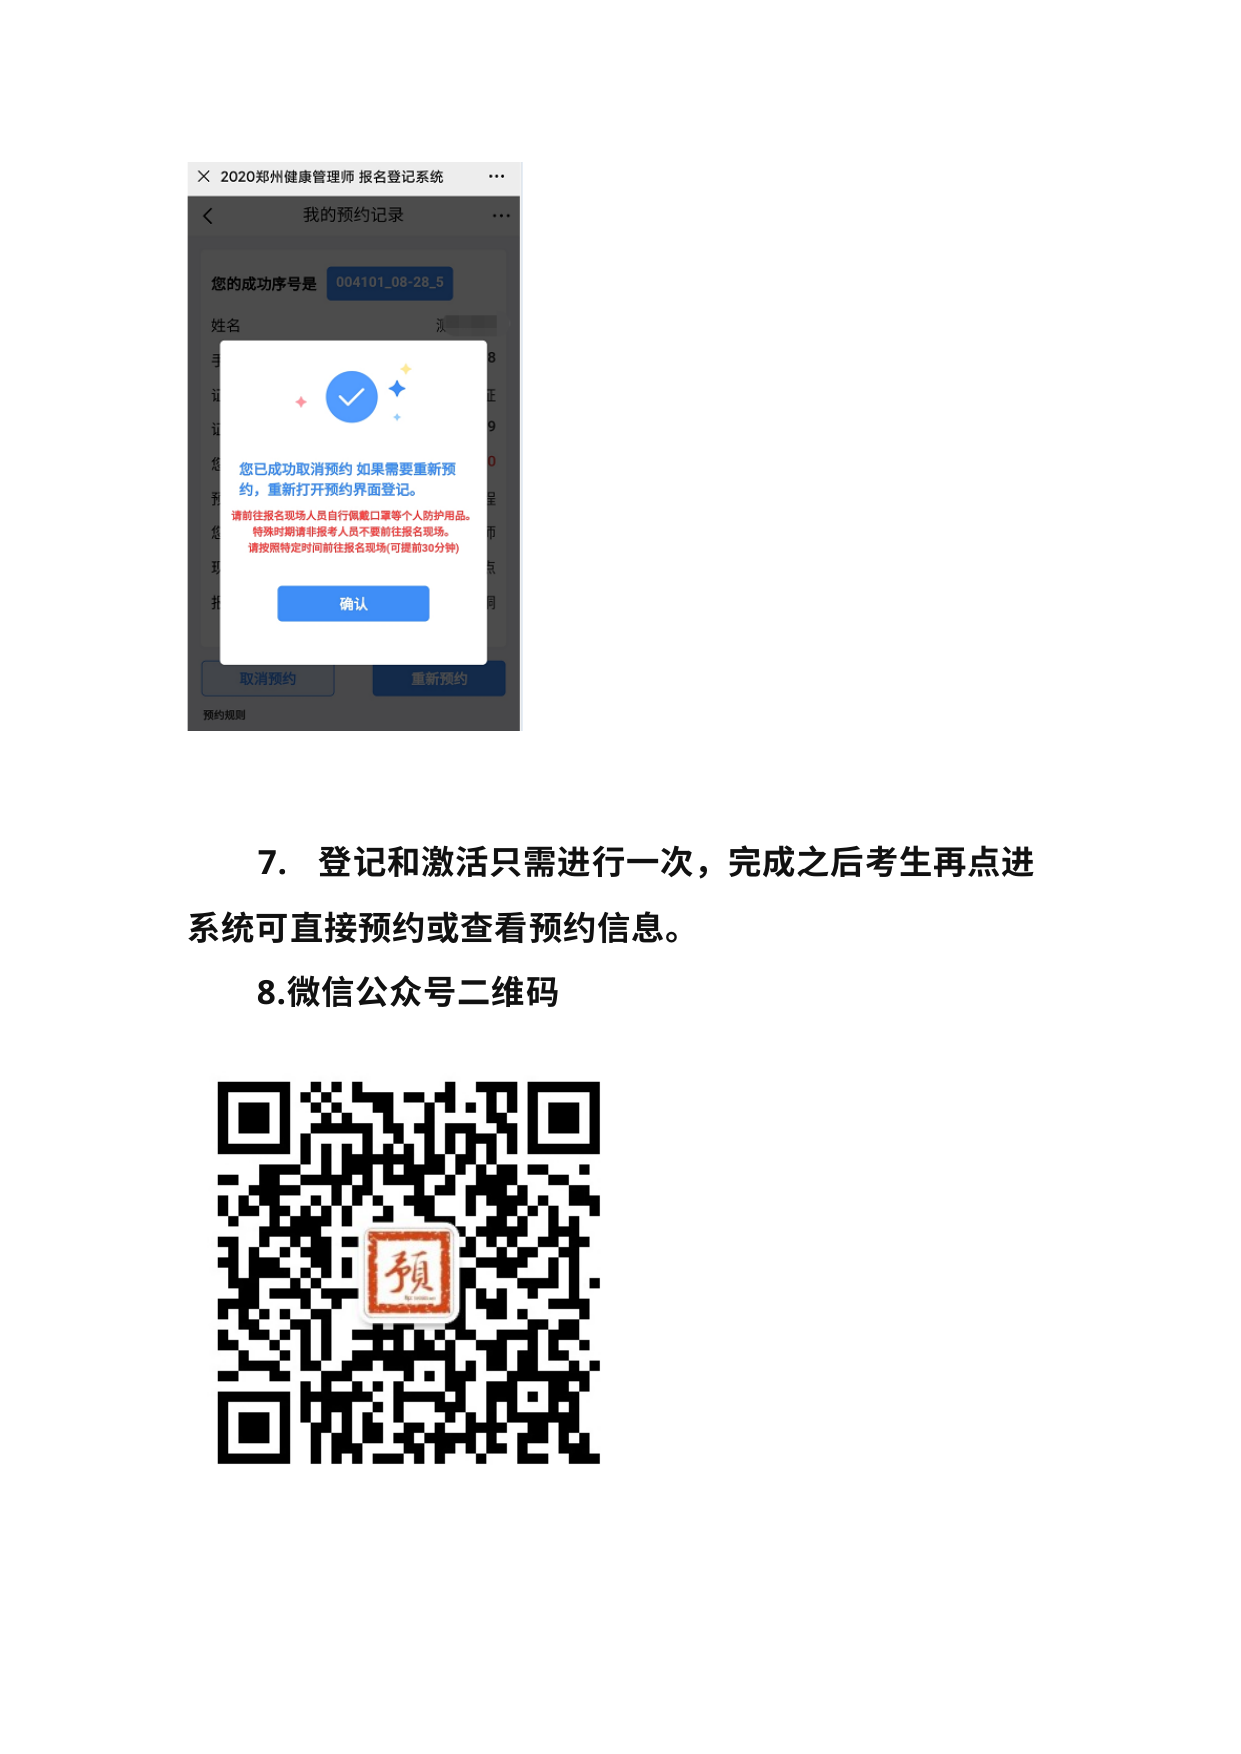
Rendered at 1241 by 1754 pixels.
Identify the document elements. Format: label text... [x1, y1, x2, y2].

picture [187, 1052, 630, 1495]
picture [187, 162, 523, 731]
list 登记和激活只需进行一次，完成之后考生再点进系统可直接预约或查看预约信息。 [187, 828, 1053, 958]
text 8.微信公众号二维码 [187, 958, 1053, 1023]
